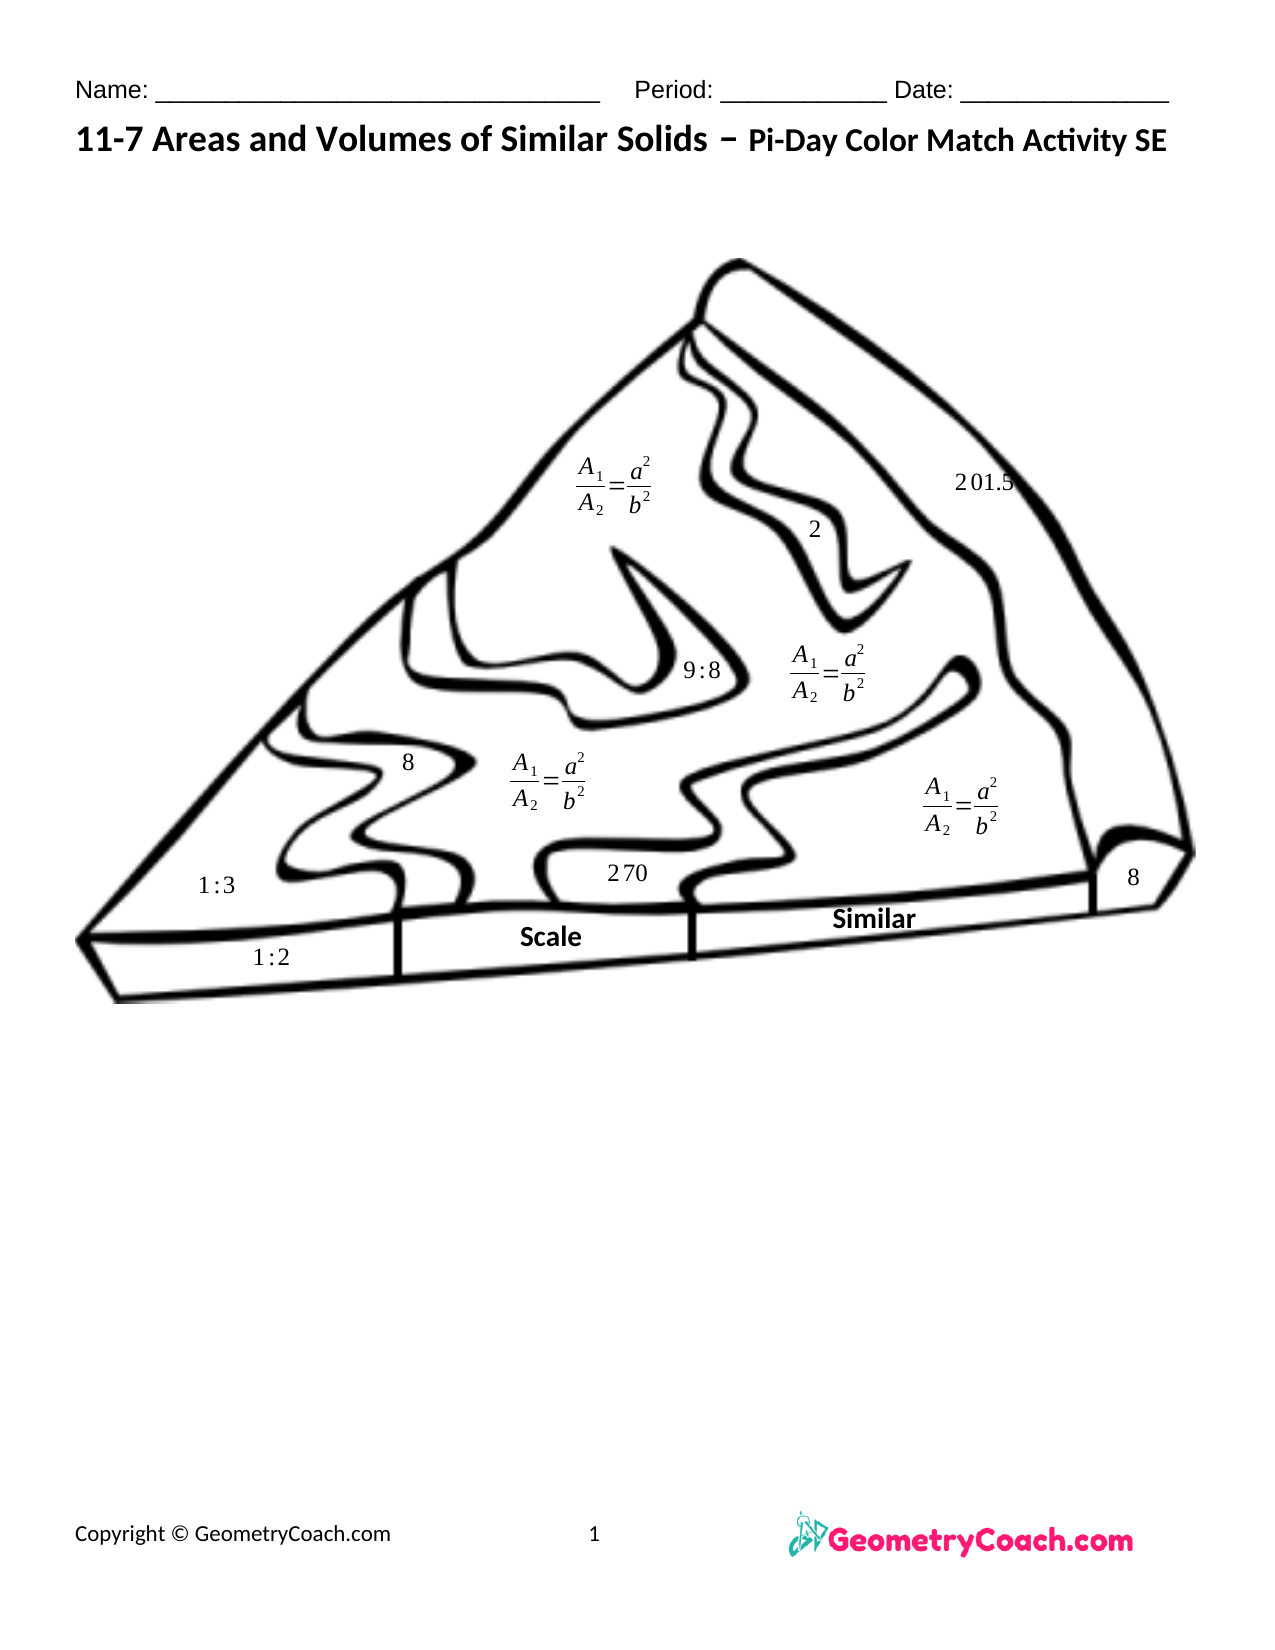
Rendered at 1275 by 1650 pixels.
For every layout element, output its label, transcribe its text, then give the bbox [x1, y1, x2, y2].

picture [784, 1508, 1137, 1562]
text Name: ________________________________ Period: ____________ Date: _______________ 11-7 Areas and Volumes of Similar Solids – Pi-Day Color Match Activity SE [75, 75, 1219, 162]
picture [75, 258, 1196, 1004]
